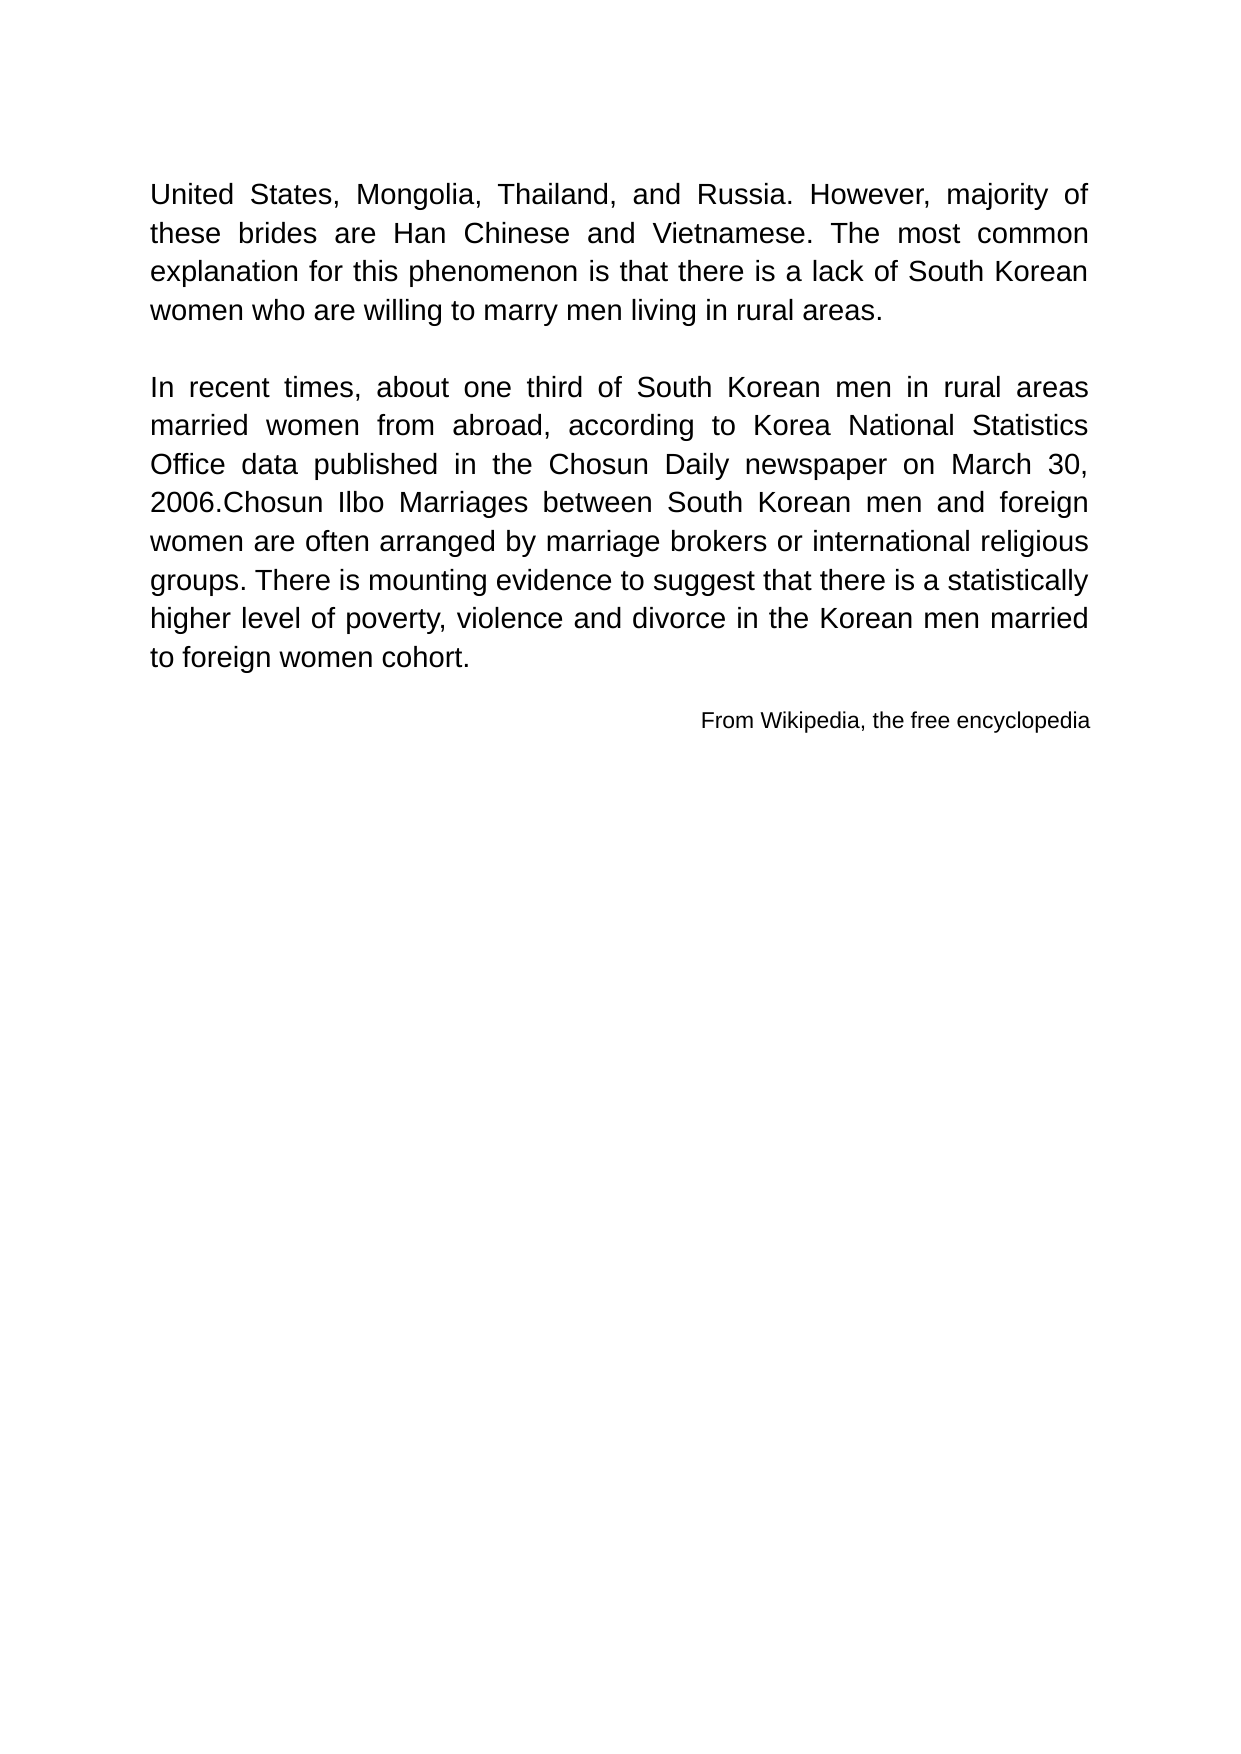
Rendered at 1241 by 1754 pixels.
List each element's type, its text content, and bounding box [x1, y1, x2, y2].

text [150, 177, 1090, 326]
text In recent times, about one third of South Korean men in rural areas married women from abroad, according to Korea National Statistics Office data published in the Chosun Daily newspaper on March 30, 2006.Chosun Ilbo Marriages between South Korean men and foreign women are often arranged by marriage brokers or international religious groups. There is mounting evidence to suggest that there is a statistically higher level of poverty, violence and divorce in the Korean men married to foreign women cohort. [150, 370, 1090, 673]
text From Wikipedia, the free encyclopedia [150, 707, 1090, 733]
